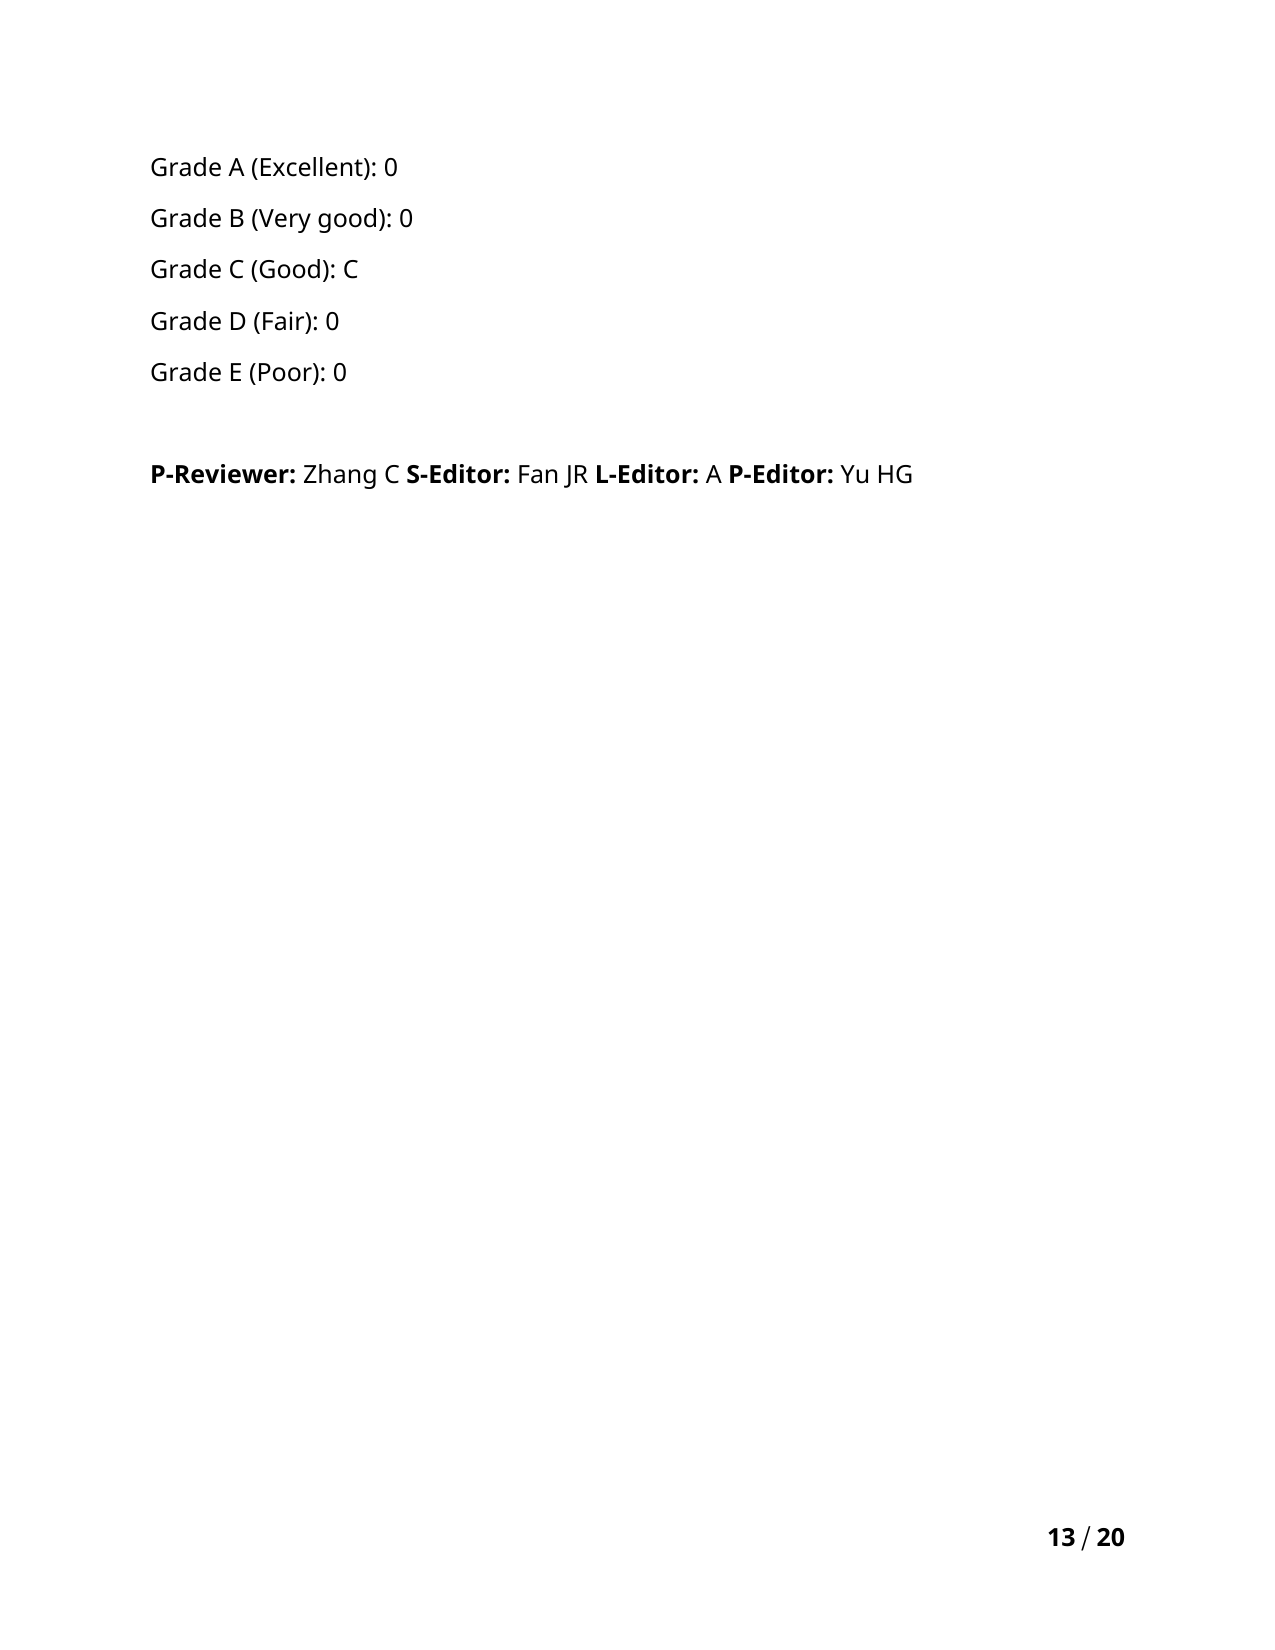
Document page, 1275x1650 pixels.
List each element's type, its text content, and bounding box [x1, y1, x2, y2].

text Grade A (Excellent): 0 [150, 150, 1125, 184]
text Grade D (Fair): 0 [150, 303, 1125, 337]
text Grade E (Poor): 0 [150, 354, 1125, 388]
text P-Reviewer: Zhang C S-Editor: Fan JR L-Editor: A P-Editor: Yu HG [150, 456, 1125, 490]
text Grade B (Very good): 0 [150, 201, 1125, 235]
text Grade C (Good): C [150, 252, 1125, 286]
